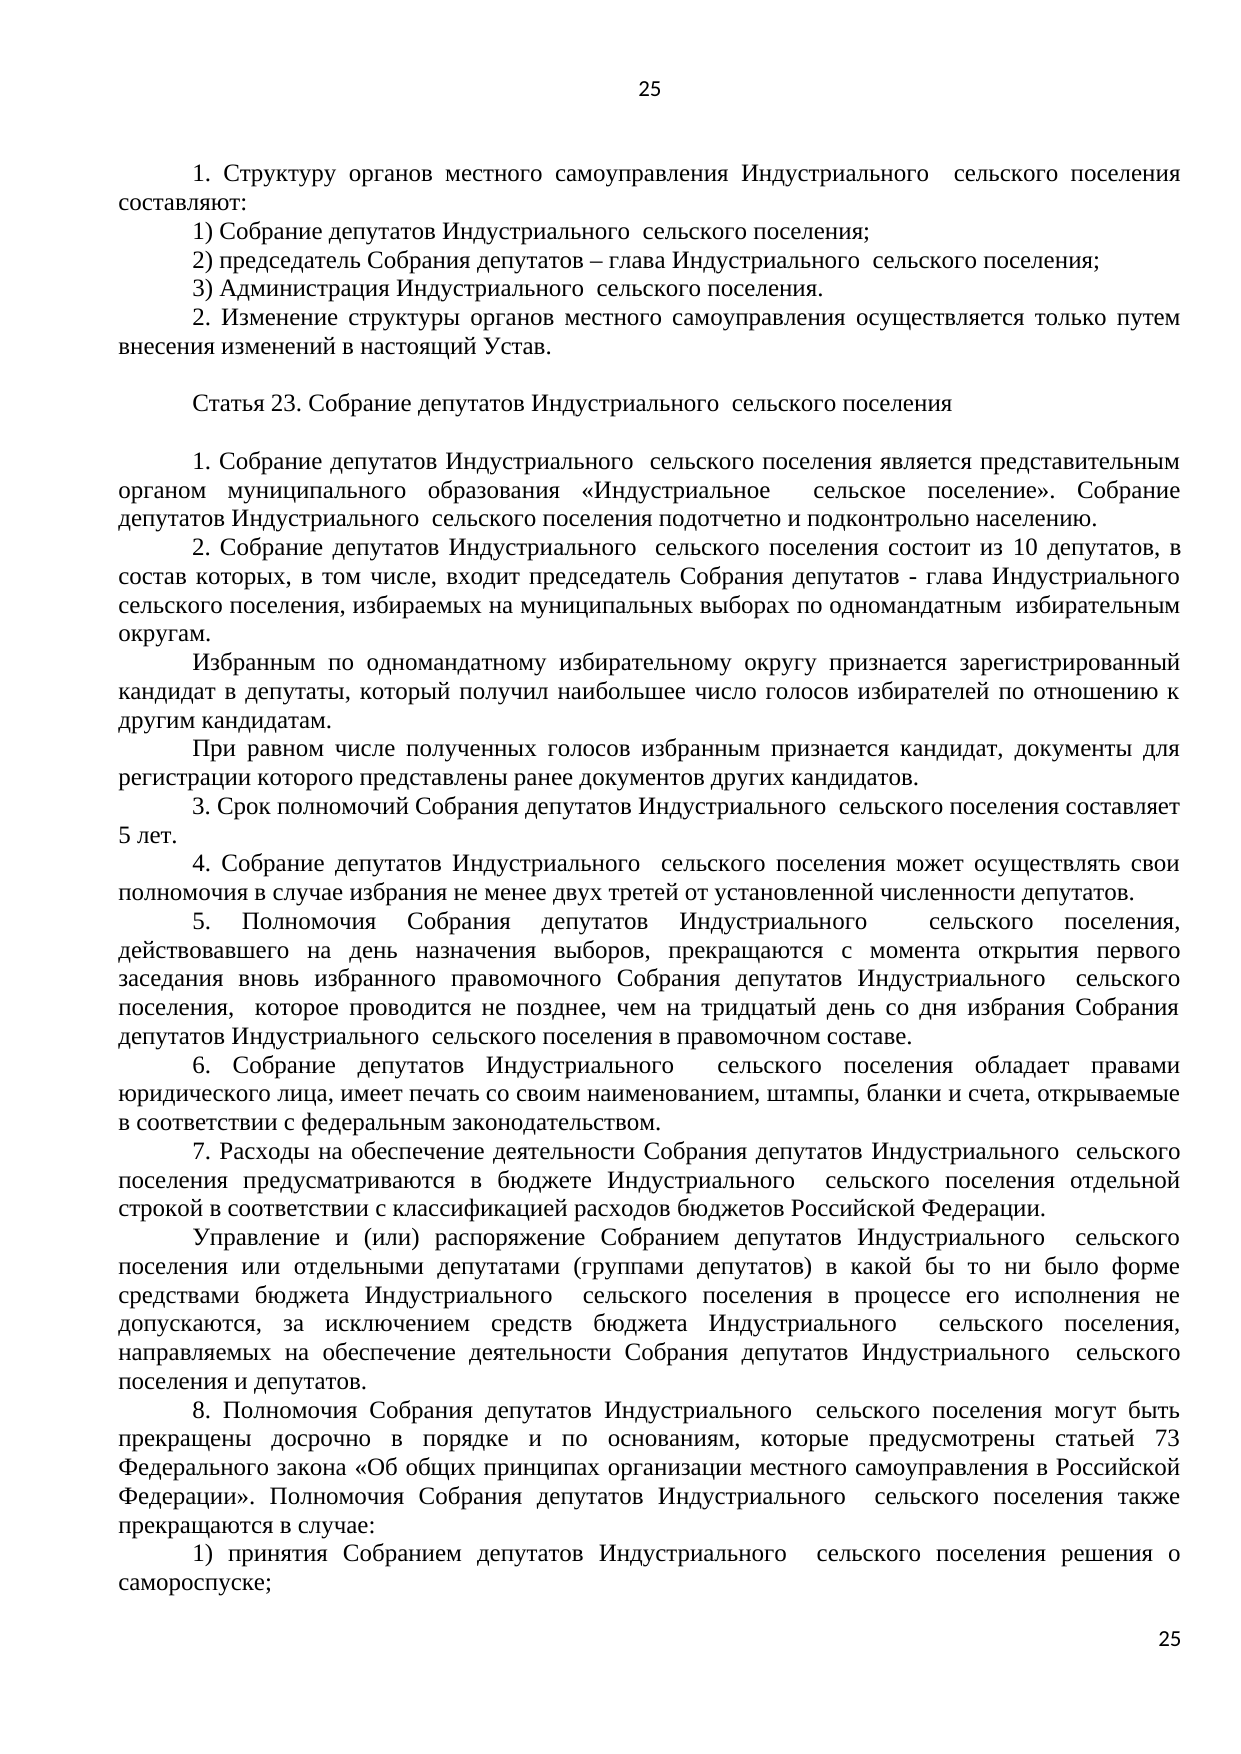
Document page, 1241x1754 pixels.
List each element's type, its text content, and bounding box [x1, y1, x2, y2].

text 3) Администрация Индустриального сельского поселения. [118, 273, 1181, 302]
text 4. Собрание депутатов Индустриального сельского поселения может осуществлять свои полномочия в случае избрания не менее двух третей от установленной численности депутатов. [118, 848, 1181, 906]
text 7. Расходы на обеспечение деятельности Собрания депутатов Индустриального сельского поселения предусматриваются в бюджете Индустриального сельского поселения отдельной строкой в соответствии с классификацией расходов бюджетов Российской Федерации. [118, 1136, 1181, 1222]
text 5. Полномочия Собрания депутатов Индустриального сельского поселения, действовавшего на день назначения выборов, прекращаются с момента открытия первого заседания вновь избранного правомочного Собрания депутатов Индустриального сельского поселения, которое проводится не позднее, чем на тридцатый день со дня избрания Собрания депутатов Индустриального сельского поселения в правомочном составе. [118, 906, 1181, 1050]
text Управление и (или) распоряжение Собранием депутатов Индустриального сельского поселения или отдельными депутатами (группами депутатов) в какой бы то ни было форме средствами бюджета Индустриального сельского поселения в процессе его исполнения не допускаются, за исключением средств бюджета Индустриального сельского поселения, направляемых на обеспечение деятельности Собрания депутатов Индустриального сельского поселения и депутатов. [118, 1222, 1181, 1395]
text При равном числе полученных голосов избранным признается кандидат, документы для регистрации которого представлены ранее документов других кандидатов. [118, 733, 1181, 791]
text 3. Срок полномочий Собрания депутатов Индустриального сельского поселения составляет 5 лет. [118, 791, 1181, 848]
text 1) принятия Собранием депутатов Индустриального сельского поселения решения о самороспуске; [118, 1538, 1181, 1596]
text Избранным по одномандатному избирательному округу признается зарегистрированный кандидат в депутаты, который получил наибольшее число голосов избирателей по отношению к другим кандидатам. [118, 647, 1181, 733]
text 8. Полномочия Собрания депутатов Индустриального сельского поселения могут быть прекращены досрочно в порядке и по основаниям, которые предусмотрены статьей 73 Федерального закона «Об общих принципах организации местного самоуправления в Российской Федерации». Полномочия Собрания депутатов Индустриального сельского поселения также прекращаются в случае: [118, 1395, 1181, 1538]
text 2) председатель Собрания депутатов – глава Индустриального сельского поселения; [118, 245, 1181, 273]
text 6. Собрание депутатов Индустриального сельского поселения обладает правами юридического лица, имеет печать со своим наименованием, штампы, бланки и счета, открываемые в соответствии с федеральным законодательством. [118, 1050, 1181, 1136]
text Статья 23. Собрание депутатов Индустриального сельского поселения [118, 388, 1181, 417]
text 1. Собрание депутатов Индустриального сельского поселения является представительным органом муниципального образования «Индустриальное сельское поселение». Собрание депутатов Индустриального сельского поселения подотчетно и подконтрольно населению. [118, 446, 1181, 532]
text 2. Изменение структуры органов местного самоуправления осуществляется только путем внесения изменений в настоящий Устав. [118, 302, 1181, 360]
text 2. Собрание депутатов Индустриального сельского поселения состоит из 10 депутатов, в состав которых, в том числе, входит председатель Собрания депутатов - глава Индустриального сельского поселения, избираемых на муниципальных выборах по одномандатным избирательным округам. [118, 532, 1181, 647]
text 1) Собрание депутатов Индустриального сельского поселения; [118, 216, 1181, 245]
text 1. Структуру органов местного самоуправления Индустриального сельского поселения составляют: [118, 158, 1181, 216]
